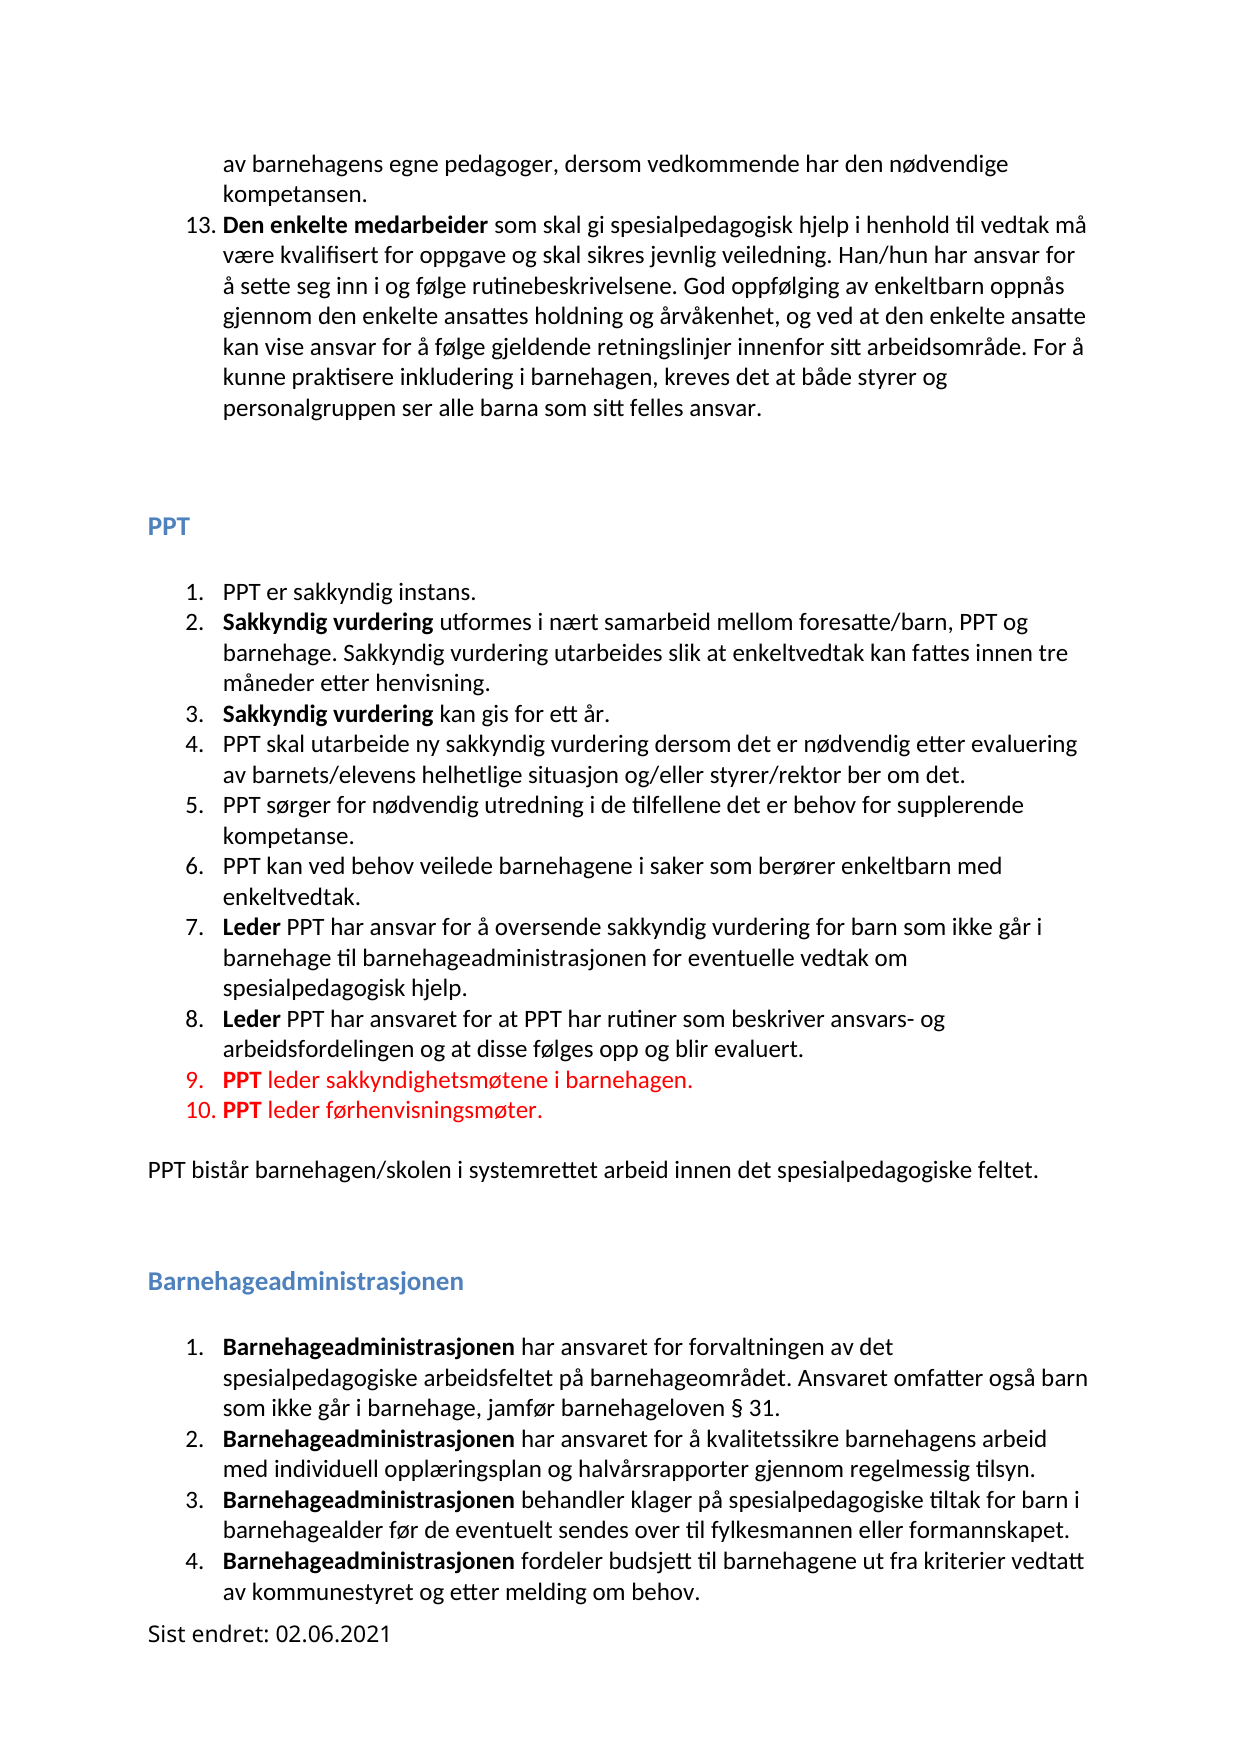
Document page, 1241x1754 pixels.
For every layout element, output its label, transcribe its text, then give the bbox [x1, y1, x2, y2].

list Barnehageadministrasjonen behandler klager på spesialpedagogiske tiltak for barn i barnehagealder før de eventuelt sendes over til fylkesmannen eller formannskapet. [185, 1484, 1092, 1545]
list Sakkyndig vurdering kan gis for ett år. [185, 698, 1092, 728]
list Barnehageadministrasjonen har ansvaret for forvaltningen av det spesialpedagogiske arbeidsfeltet på barnehageområdet. Ansvaret omfatter også barn som ikke går i barnehage, jamfør barnehageloven § 31. [185, 1332, 1092, 1423]
list PPT leder førhenvisningsmøter. [185, 1095, 1092, 1125]
text PPT bistår barnehagen/skolen i systemrettet arbeid innen det spesialpedagogiske feltet. [148, 1154, 1092, 1185]
list Leder PPT har ansvaret for at PPT har rutiner som beskriver ansvars- og arbeidsfordelingen og at disse følges opp og blir evaluert. [185, 1003, 1092, 1064]
list Barnehageadministrasjonen har ansvaret for å kvalitetssikre barnehagens arbeid med individuell opplæringsplan og halvårsrapporter gjennom regelmessig tilsyn. [185, 1423, 1092, 1484]
list Den enkelte medarbeider som skal gi spesialpedagogisk hjelp i henhold til vedtak må være kvalifisert for oppgave og skal sikres jevnlig veiledning. Han/hun har ansvar for å sette seg inn i og følge rutinebeskrivelsene. God oppfølging av enkeltbarn oppnås gjennom den enkelte ansattes holdning og årvåkenhet, og ved at den enkelte ansatte kan vise ansvar for å følge gjeldende retningslinjer innenfor sitt arbeidsområde. For å kunne praktisere inkludering i barnehagen, kreves det at både styrer og personalgruppen ser alle barna som sitt felles ansvar. [185, 209, 1092, 422]
subtitle Barnehageadministrasjonen [148, 1264, 1092, 1297]
list PPT skal utarbeide ny sakkyndig vurdering dersom det er nødvendig etter evaluering av barnets/elevens helhetlige situasjon og/eller styrer/rektor ber om det. [185, 728, 1092, 789]
list PPT er sakkyndig instans. [185, 576, 1092, 606]
subtitle PPT [148, 509, 1092, 542]
list Barnehageadministrasjonen fordeler budsjett til barnehagene ut fra kriterier vedtatt av kommunestyret og etter melding om behov. [185, 1545, 1092, 1606]
list Sakkyndig vurdering utformes i nært samarbeid mellom foresatte/barn, PPT og barnehage. Sakkyndig vurdering utarbeides slik at enkeltvedtak kan fattes innen tre måneder etter henvisning. [185, 606, 1092, 698]
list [185, 148, 1092, 209]
list PPT kan ved behov veilede barnehagene i saker som berører enkeltbarn med enkeltvedtak. [185, 851, 1092, 912]
list PPT sørger for nødvendig utredning i de tilfellene det er behov for supplerende kompetanse. [185, 789, 1092, 851]
list PPT leder sakkyndighetsmøtene i barnehagen. [185, 1064, 1092, 1095]
list Leder PPT har ansvar for å oversende sakkyndig vurdering for barn som ikke går i barnehage til barnehageadministrasjonen for eventuelle vedtak om spesialpedagogisk hjelp. [185, 912, 1092, 1003]
